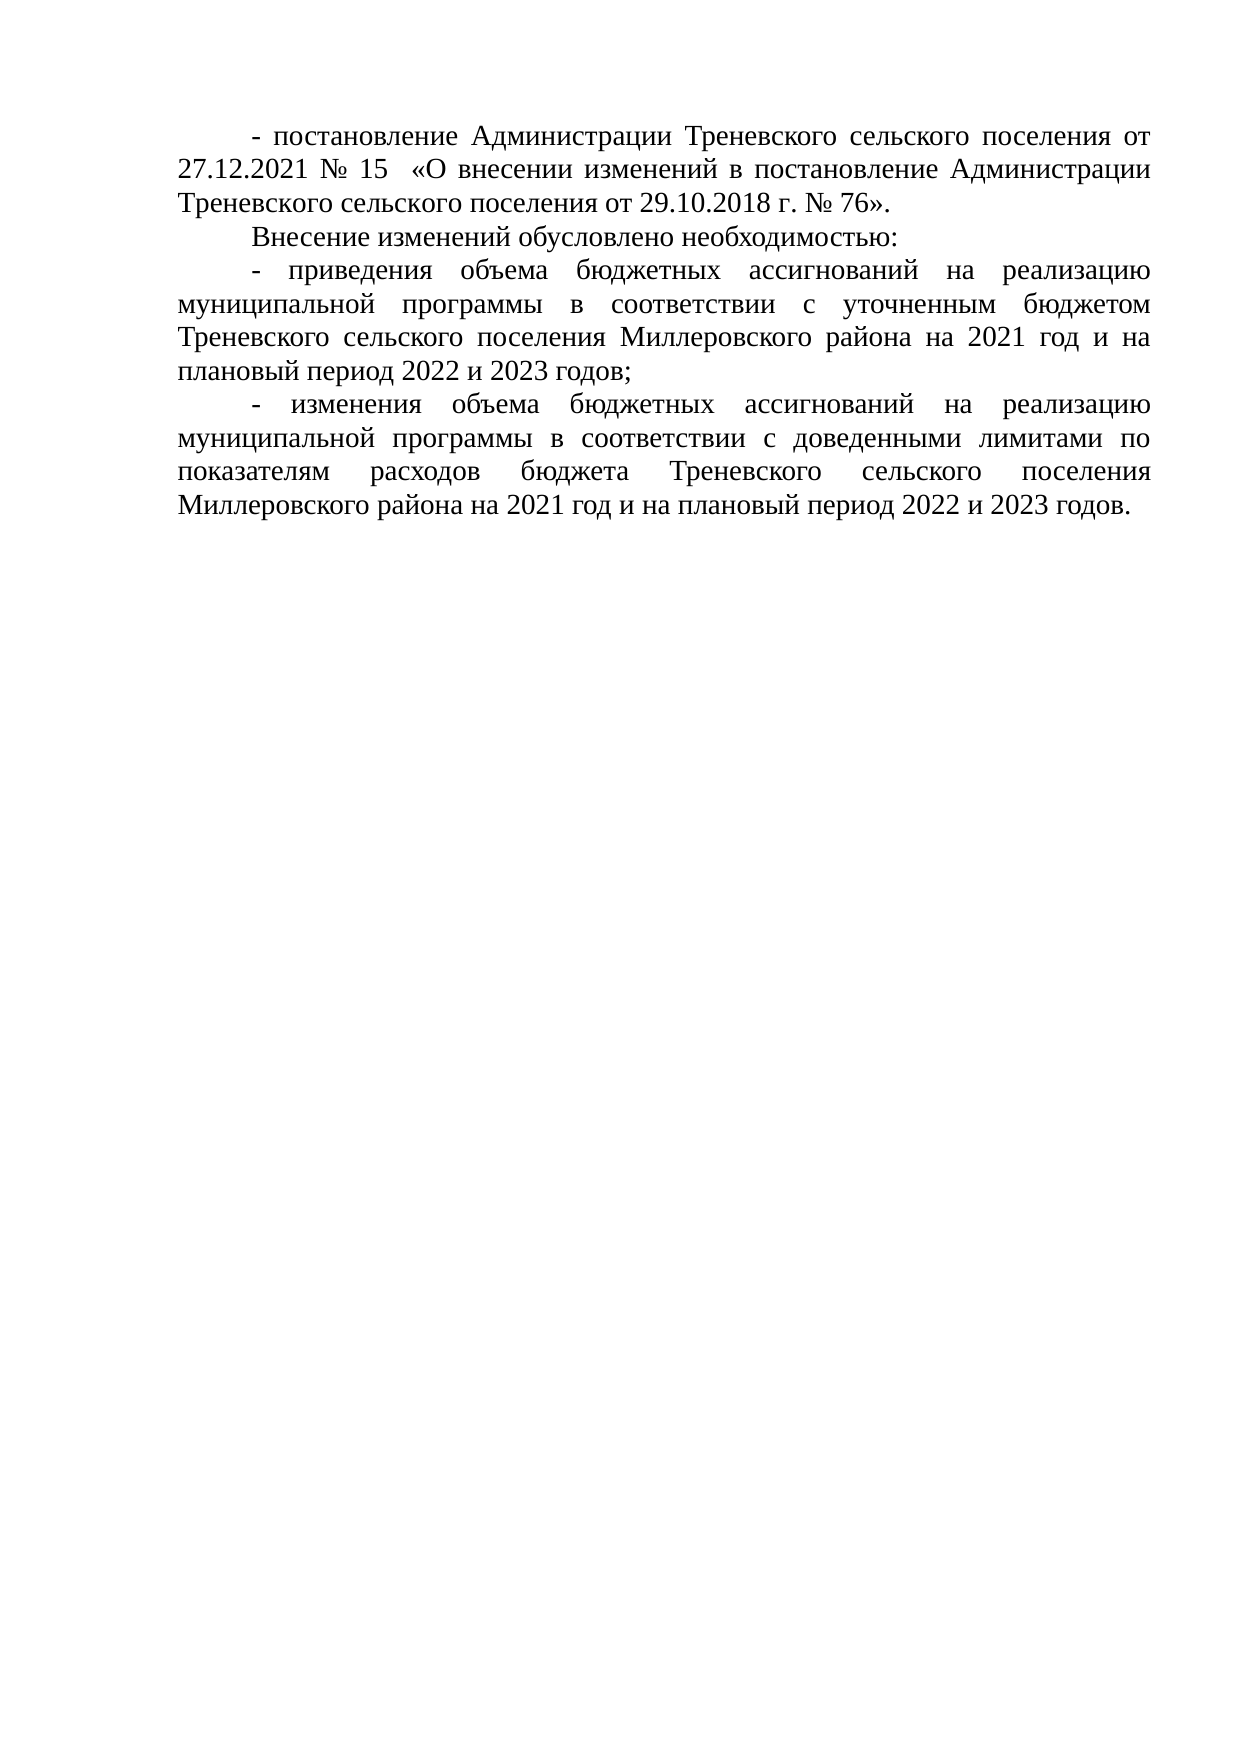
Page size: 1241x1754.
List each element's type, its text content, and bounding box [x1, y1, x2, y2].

text - изменения объема бюджетных ассигнований на реализацию муниципальной программы в соответствии с доведенными лимитами по показателям расходов бюджета Треневского сельского поселения Миллеровского района на 2021 год и на плановый период 2022 и 2023 годов. [177, 386, 1152, 521]
text - постановление Администрации Треневского сельского поселения от 27.12.2021 № 15 «О внесении изменений в постановление Администрации Треневского сельского поселения от 29.10.2018 г. № 76». [177, 118, 1152, 219]
text Внесение изменений обусловлено необходимостью: [177, 219, 1152, 252]
text - приведения объема бюджетных ассигнований на реализацию муниципальной программы в соответствии с уточненным бюджетом Треневского сельского поселения Миллеровского района на 2021 год и на плановый период 2022 и 2023 годов; [177, 252, 1152, 386]
